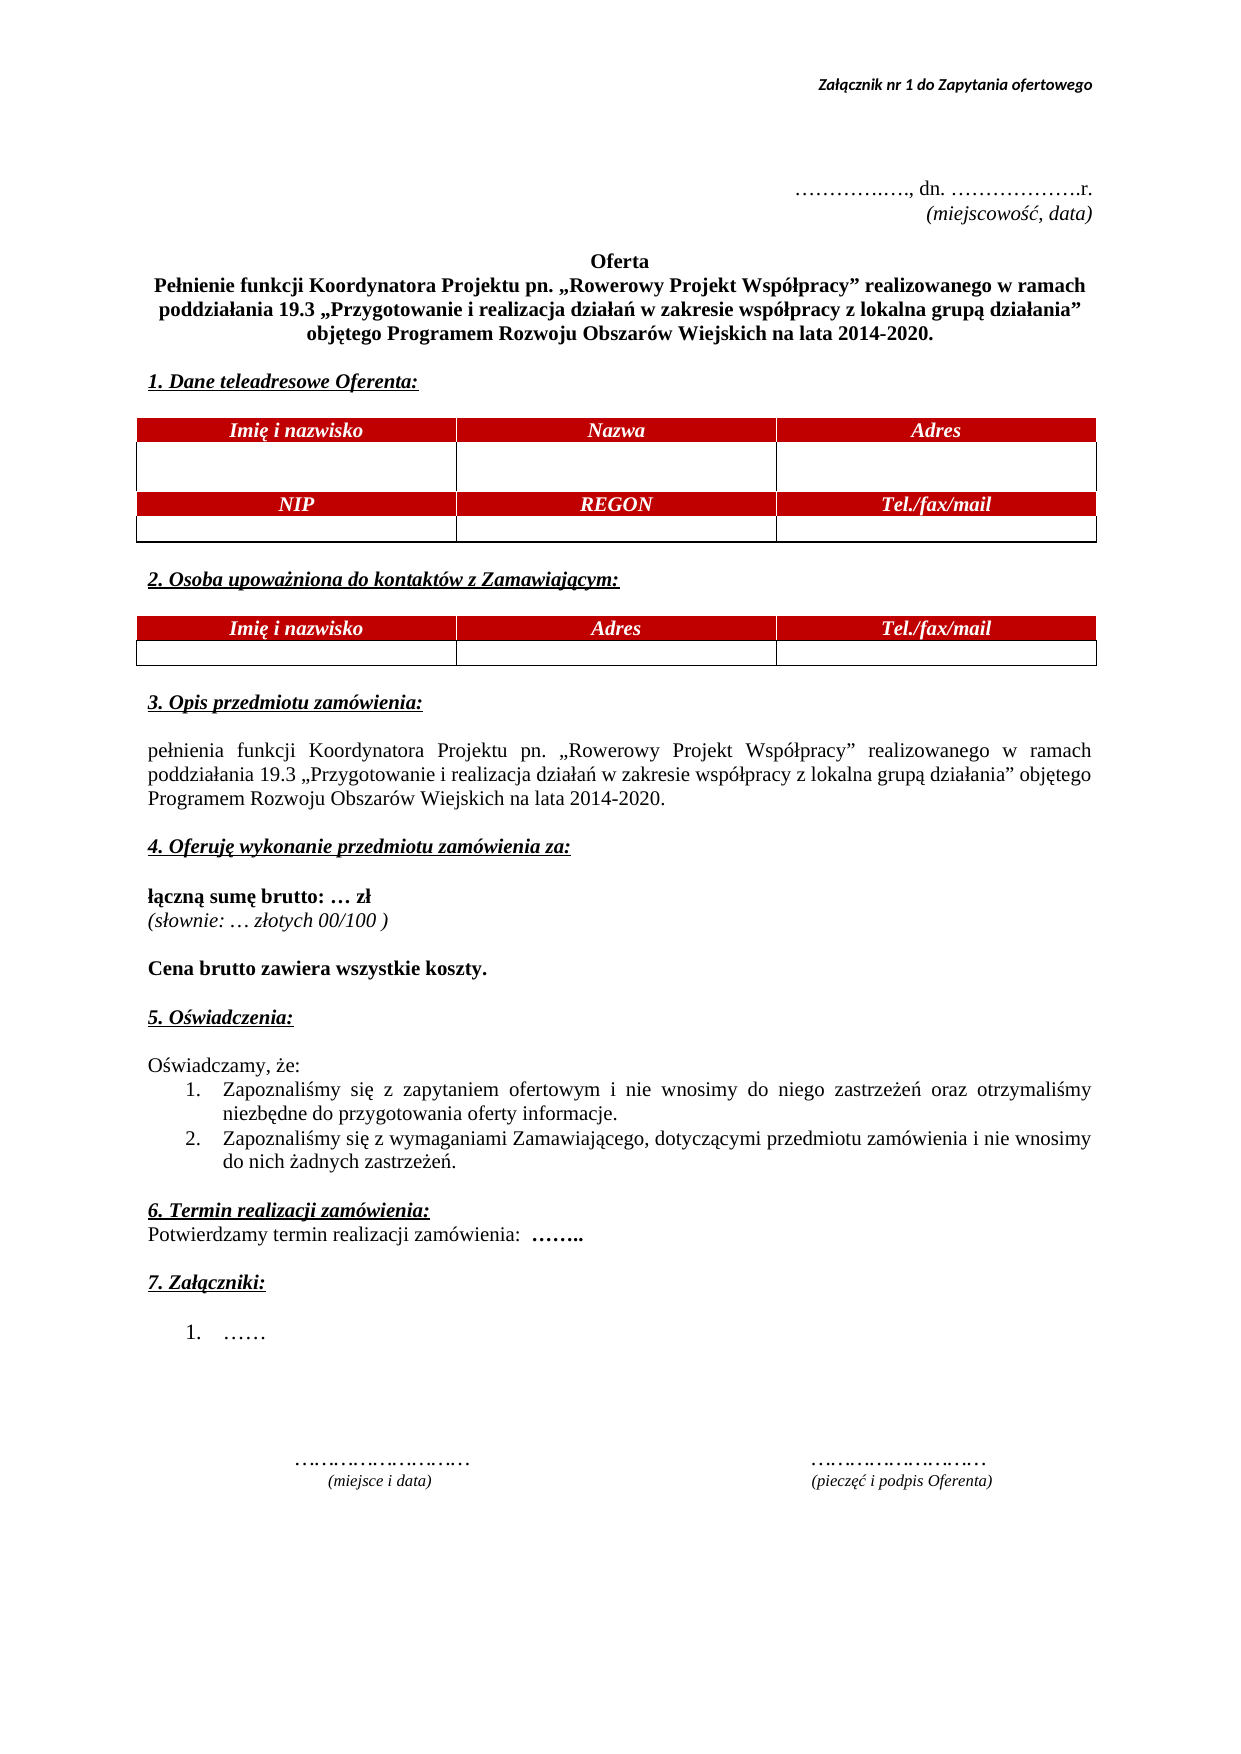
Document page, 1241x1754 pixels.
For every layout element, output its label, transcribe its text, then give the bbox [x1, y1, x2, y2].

list Zapoznaliśmy się z wymaganiami Zamawiającego, dotyczącymi przedmiotu zamówienia i nie wnosimy do nich żadnych zastrzeżeń. [185, 1125, 1093, 1173]
table_cell [137, 641, 456, 665]
table_cell [137, 518, 456, 541]
text Cena brutto zawiera wszystkie koszty. [148, 956, 1093, 980]
table_header Tel./fax/mail [777, 616, 1096, 640]
table_cell [457, 641, 776, 665]
table_cell Tel./fax/mail [777, 492, 1096, 516]
text 6. Termin realizacji zamówienia: [148, 1198, 1093, 1222]
table_cell [777, 641, 1096, 665]
text (słownie: … złotych 00/100 ) [148, 908, 1093, 932]
list …… [185, 1319, 1093, 1344]
table_cell [777, 518, 1096, 541]
text 2. Osoba upoważniona do kontaktów z Zamawiającym: [148, 567, 1093, 591]
text ……………………… ……………………… [148, 1445, 1093, 1470]
table_cell [457, 518, 776, 541]
text 7. Załączniki: [148, 1270, 1093, 1294]
table_header Nazwa [457, 418, 776, 442]
text (miejsce i data) (pieczęć i podpis Oferenta) [148, 1470, 1093, 1489]
text 3. Opis przedmiotu zamówienia: [148, 690, 1093, 714]
text ………….…., dn. ……………….r. [148, 176, 1093, 200]
text Pełnienie funkcji Koordynatora Projektu pn. „Rowerowy Projekt Współpracy” realizowanego w ramach poddziałania 19.3 „Przygotowanie i realizacja działań w zakresie współpracy z lokalna grupą działania” objętego Programem Rozwoju Obszarów Wiejskich na lata 2014-2020. [148, 273, 1093, 345]
table_cell NIP [137, 492, 456, 516]
table_cell REGON [457, 492, 776, 516]
table_header Adres [777, 418, 1096, 442]
table_header Imię i nazwisko [137, 616, 456, 640]
table_header Adres [457, 616, 776, 640]
list Zapoznaliśmy się z zapytaniem ofertowym i nie wnosimy do niego zastrzeżeń oraz otrzymaliśmy niezbędne do przygotowania oferty informacje. [185, 1077, 1093, 1125]
text 1. Dane teleadresowe Oferenta: [148, 369, 1093, 393]
text 4. Oferuję wykonanie przedmiotu zamówienia za: [148, 834, 1093, 858]
text Oferta [516, 248, 1093, 273]
text (miejscowość, data) [148, 200, 1093, 224]
text łączną sumę brutto: … zł [148, 884, 1093, 908]
table_header Imię i nazwisko [137, 418, 456, 442]
table_cell [457, 443, 776, 491]
table_cell [137, 443, 456, 491]
text pełnienia funkcji Koordynatora Projektu pn. „Rowerowy Projekt Współpracy” realizowanego w ramach poddziałania 19.3 „Przygotowanie i realizacja działań w zakresie współpracy z lokalna grupą działania” objętego Programem Rozwoju Obszarów Wiejskich na lata 2014-2020. [148, 738, 1093, 810]
text Potwierdzamy termin realizacji zamówienia: …….. [148, 1222, 1093, 1246]
text 5. Oświadczenia: [148, 1005, 1093, 1029]
text Oświadczamy, że: [148, 1053, 1093, 1077]
table_cell [777, 443, 1096, 491]
